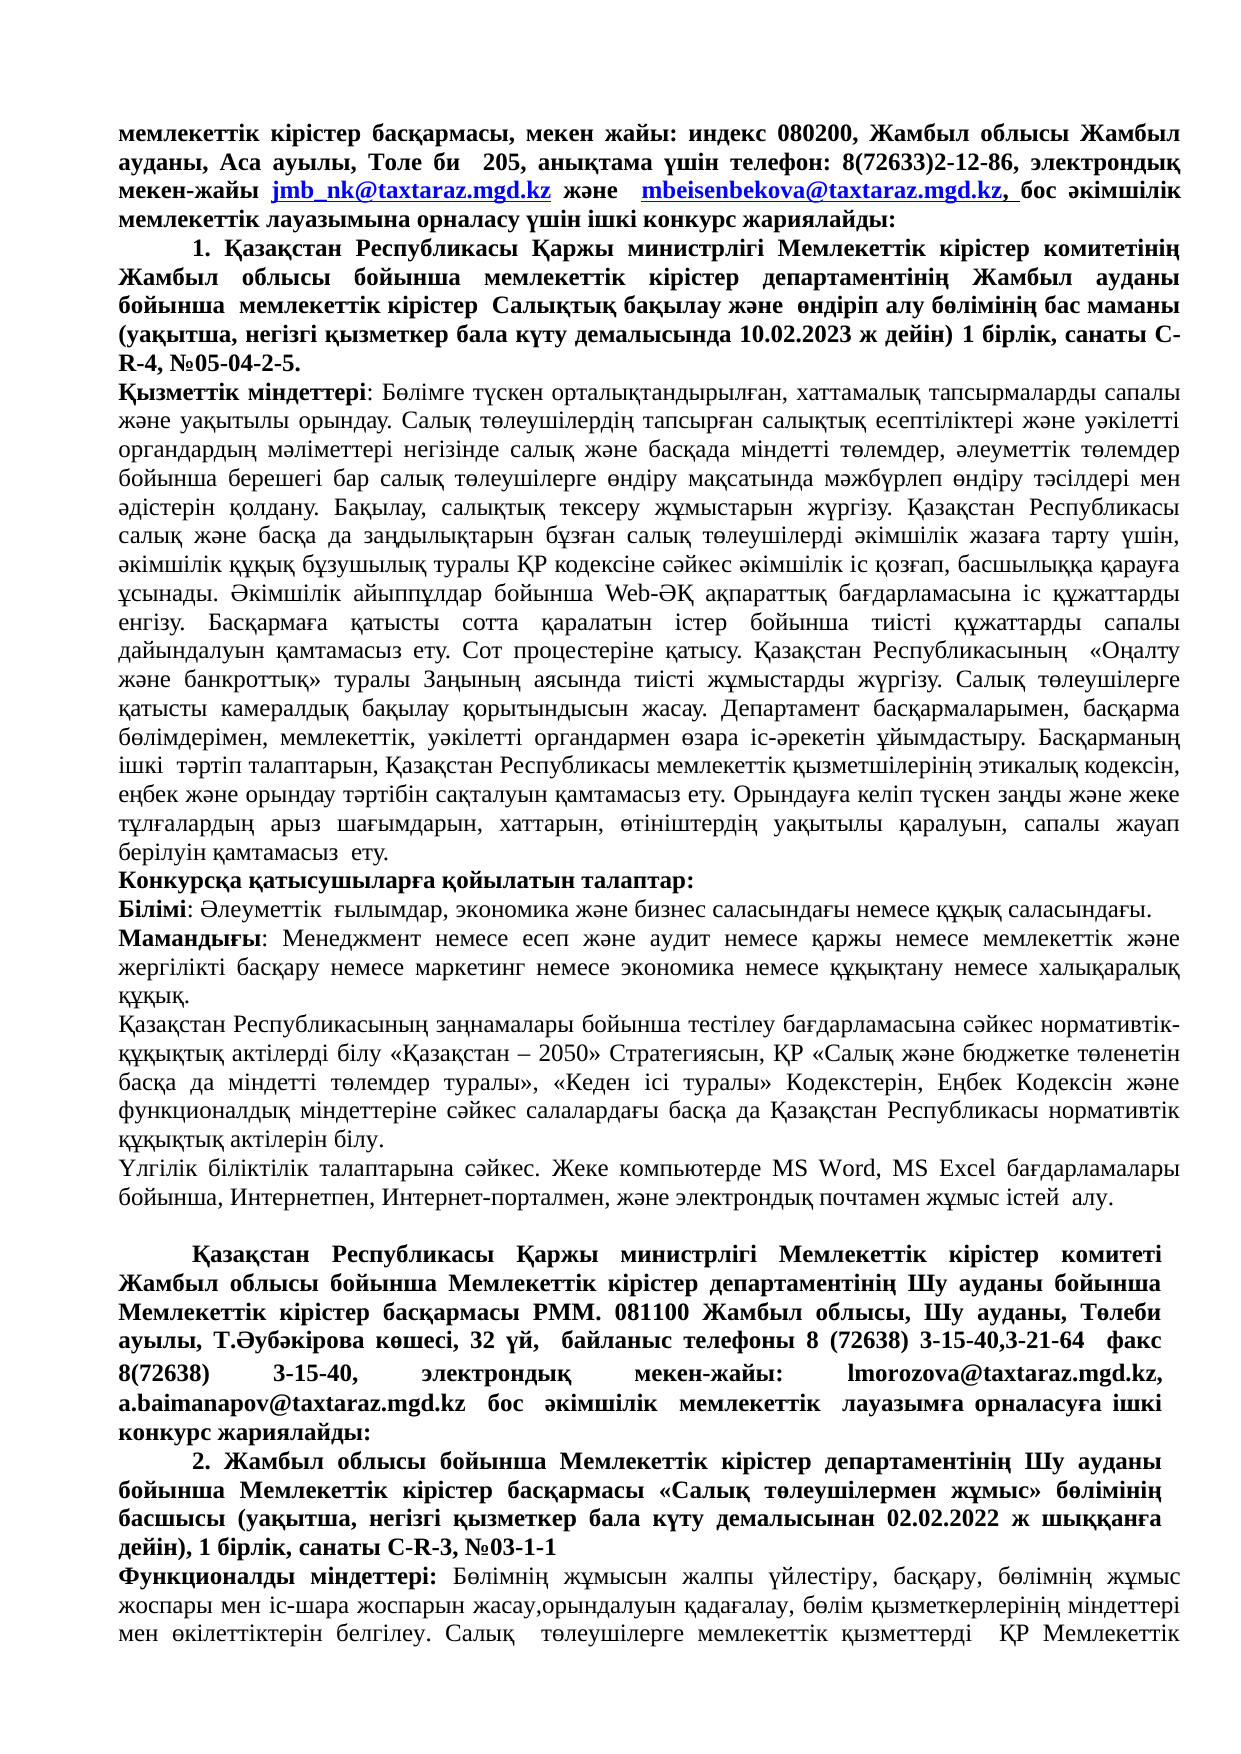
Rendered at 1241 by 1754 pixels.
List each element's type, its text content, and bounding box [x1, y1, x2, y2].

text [118, 118, 1181, 233]
text Қазақстан Республикасының заңнамалары бойынша тестілеу бағдарламасына сәйкес нормативтік-құқықтық актілерді білу «Қазақстан – 2050» Стратегиясын, ҚР «Салық және бюджетке төленетін басқа да міндетті төлемдер туралы», «Кеден ісі туралы» Кодекстерін, Еңбек Кодексін және функционалдық міндеттеріне сәйкес салалардағы басқа да Қазақстан Республикасы нормативтік құқықтық актілерін білу. [118, 1009, 1181, 1153]
text Қазақстан Республикасы Қаржы министрлігі Мемлекеттік кірістер комитеті Жамбыл облысы бойынша Мемлекеттік кірістер департаментінің Шу ауданы бойынша Мемлекеттік кірістер басқармасы РММ. 081100 Жамбыл облысы, Шу ауданы, Төлеби ауылы, Т.Әубәкірова көшесі, 32 үй, байланыс телефоны 8 (72638) 3-15-40,3-21-64 факс 8(72638) 3-15-40, электрондық мекен-жайы: lmorozova@taxtaraz.mgd.kz, a.baimanapov@taxtaraz.mgd.kz бос әкімшілік мемлекеттік лауазымға орналасуға ішкі конкурс жариялайды: [118, 1239, 1163, 1446]
text Қызметтік міндеттері: Бөлімге түскен орталықтандырылған, хаттамалық тапсырмаларды сапалы және уақытылы орындау. Салық төлеушілердің тапсырған салықтық есептіліктері және уәкілетті органдардың мәліметтері негізінде салық және басқада міндетті төлемдер, әлеуметтік төлемдер бойынша берешегі бар салық төлеушілерге өндіру мақсатында мәжбүрлеп өндіру тәсілдері мен әдістерін қолдану. Бақылау, салықтық тексеру жұмыстарын жүргізу. Қазақстан Республикасы салық және басқа да заңдылықтарын бұзған салық төлеушілерді әкімшілік жазаға тарту үшін, әкімшілік құқық бұзушылық туралы ҚР кодексіне сәйкес әкімшілік іс қозғап, басшылыққа қарауға ұсынады. Әкімшілік айыппұлдар бойынша Web-ӘҚ ақпараттық бағдарламасына іс құжаттарды енгізу. Басқармаға қатысты сотта қаралатын істер бойынша тиісті құжаттарды сапалы дайындалуын қамтамасыз ету. Сот процестеріне қатысу. Қазақстан Республикасының «Оңалту және банкроттық» туралы Заңының аясында тиісті жұмыстарды жүргізу. Салық төлеушілерге қатысты камералдық бақылау қорытындысын жасау. Департамент басқармаларымен, басқарма бөлімдерімен, мемлекеттік, уәкілетті органдармен өзара іс-әрекетін ұйымдастыру. Басқарманың ішкі тәртіп талаптарын, Қазақстан Республикасы мемлекеттік қызметшілерінің этикалық кодексін, еңбек және орындау тәртібін сақталуын қамтамасыз ету. Орындауға келіп түскен заңды және жеке тұлғалардың арыз шағымдарын, хаттарын, өтініштердің уақытылы қаралуын, сапалы жауап берілуін қамтамасыз ету. [118, 377, 1181, 866]
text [118, 1561, 1181, 1647]
text Білімі: Әлеуметтік ғылымдар, экономика және бизнес саласындағы немесе құқық саласындағы. [118, 894, 1181, 923]
text Үлгілік біліктілік талаптарына сәйкес. Жеке компьютерде MS Word, MS Excel бағдарламалары бойынша, Интернетпен, Интернет-порталмен, және электрондық почтамен жұмыс істей алу. [118, 1153, 1181, 1211]
text Мамандығы: Менеджмент немесе есеп және аудит немесе қаржы немесе мемлекеттік және жергілікті басқару немесе маркетинг немесе экономика немесе құқықтану немесе халықаралық құқық. [118, 923, 1181, 1009]
text 2. Жамбыл облысы бойынша Мемлекеттік кірістер департаментінің Шу ауданы бойынша Мемлекеттік кірістер басқармасы «Салық төлеушілермен жұмыс» бөлімінің басшысы (уақытша, негізгі қызметкер бала күту демалысынан 02.02.2022 ж шыққанға дейін), 1 бірлік, санаты С-R-3, №03-1-1 [118, 1446, 1163, 1561]
text 1. Қазақстан Республикасы Қаржы министрлігі Мемлекеттік кірістер комитетінің Жамбыл облысы бойынша мемлекеттік кірістер департаментінің Жамбыл ауданы бойынша мемлекеттік кірістер Салықтық бақылау және өндіріп алу бөлімінің бас маманы (уақытша, негізгі қызметкер бала күту демалысында 10.02.2023 ж дейін) 1 бірлік, санаты C-R-4, №05-04-2-5. [118, 233, 1181, 377]
text Конкурсқа қатысушыларға қойылатын талаптар: [118, 866, 1181, 894]
